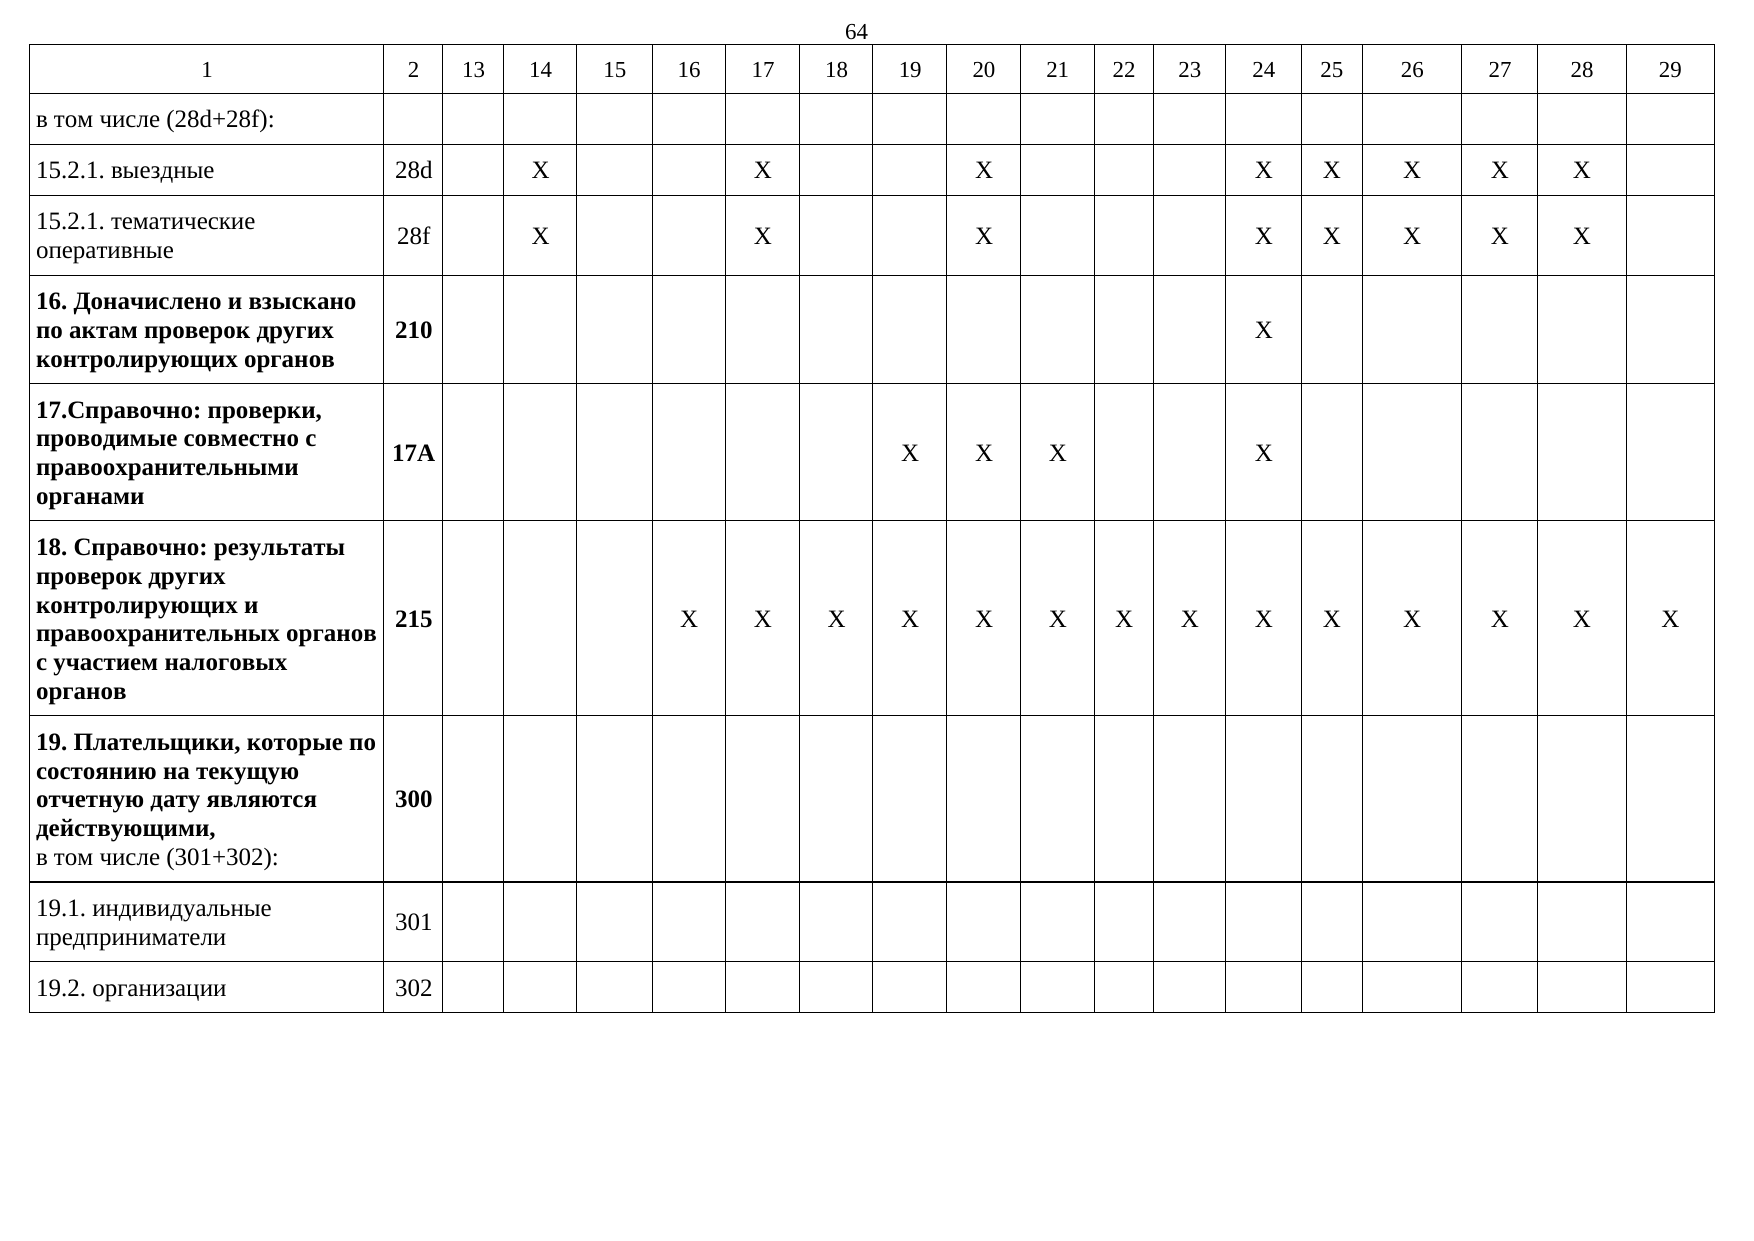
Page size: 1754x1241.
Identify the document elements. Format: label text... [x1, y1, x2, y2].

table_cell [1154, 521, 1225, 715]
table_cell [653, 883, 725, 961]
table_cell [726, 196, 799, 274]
table_header 2 [384, 45, 442, 93]
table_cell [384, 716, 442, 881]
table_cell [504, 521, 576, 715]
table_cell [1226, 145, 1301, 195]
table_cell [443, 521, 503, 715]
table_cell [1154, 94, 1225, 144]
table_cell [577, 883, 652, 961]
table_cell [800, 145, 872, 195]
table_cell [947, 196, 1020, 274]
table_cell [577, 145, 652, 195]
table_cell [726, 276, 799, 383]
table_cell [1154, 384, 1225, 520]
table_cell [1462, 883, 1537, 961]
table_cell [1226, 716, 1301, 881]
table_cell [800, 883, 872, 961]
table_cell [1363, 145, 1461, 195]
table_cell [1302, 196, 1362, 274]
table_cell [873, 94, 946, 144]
table_header 25 [1302, 45, 1362, 93]
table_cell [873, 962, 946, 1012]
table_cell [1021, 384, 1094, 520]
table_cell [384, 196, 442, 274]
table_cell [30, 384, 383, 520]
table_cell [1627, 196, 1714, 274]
table_header 13 [443, 45, 503, 93]
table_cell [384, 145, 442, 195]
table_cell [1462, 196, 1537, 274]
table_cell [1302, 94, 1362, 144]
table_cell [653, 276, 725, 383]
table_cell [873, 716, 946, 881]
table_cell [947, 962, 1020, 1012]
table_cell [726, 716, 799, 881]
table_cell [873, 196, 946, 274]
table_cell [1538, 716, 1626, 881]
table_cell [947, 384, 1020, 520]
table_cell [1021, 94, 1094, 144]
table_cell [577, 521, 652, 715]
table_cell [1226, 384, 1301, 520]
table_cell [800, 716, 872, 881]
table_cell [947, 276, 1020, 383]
table_header 21 [1021, 45, 1094, 93]
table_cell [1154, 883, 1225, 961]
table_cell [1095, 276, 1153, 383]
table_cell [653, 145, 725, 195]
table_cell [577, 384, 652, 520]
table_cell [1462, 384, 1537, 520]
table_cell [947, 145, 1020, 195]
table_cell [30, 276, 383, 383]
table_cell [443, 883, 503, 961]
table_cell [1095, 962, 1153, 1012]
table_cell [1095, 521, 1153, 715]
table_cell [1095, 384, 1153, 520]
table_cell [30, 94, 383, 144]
table_header 19 [873, 45, 946, 93]
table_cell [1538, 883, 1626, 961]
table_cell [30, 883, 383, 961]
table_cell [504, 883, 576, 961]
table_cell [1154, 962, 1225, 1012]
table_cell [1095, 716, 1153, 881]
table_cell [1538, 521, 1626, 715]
table_header 14 [504, 45, 576, 93]
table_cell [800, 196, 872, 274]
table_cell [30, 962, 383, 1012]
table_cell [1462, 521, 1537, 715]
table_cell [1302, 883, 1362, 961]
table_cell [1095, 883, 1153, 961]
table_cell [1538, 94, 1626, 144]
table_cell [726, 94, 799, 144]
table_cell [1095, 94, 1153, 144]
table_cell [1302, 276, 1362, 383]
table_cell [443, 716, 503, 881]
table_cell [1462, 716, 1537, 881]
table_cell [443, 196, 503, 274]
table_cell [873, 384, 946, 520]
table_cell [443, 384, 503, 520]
table_header 18 [800, 45, 872, 93]
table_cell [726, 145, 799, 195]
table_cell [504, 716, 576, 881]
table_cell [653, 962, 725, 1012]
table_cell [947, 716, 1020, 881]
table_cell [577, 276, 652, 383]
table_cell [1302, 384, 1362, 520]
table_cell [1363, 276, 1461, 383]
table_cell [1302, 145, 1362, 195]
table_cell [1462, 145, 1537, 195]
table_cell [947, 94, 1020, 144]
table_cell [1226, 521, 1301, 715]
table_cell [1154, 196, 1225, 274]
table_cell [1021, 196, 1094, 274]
table_header 20 [947, 45, 1020, 93]
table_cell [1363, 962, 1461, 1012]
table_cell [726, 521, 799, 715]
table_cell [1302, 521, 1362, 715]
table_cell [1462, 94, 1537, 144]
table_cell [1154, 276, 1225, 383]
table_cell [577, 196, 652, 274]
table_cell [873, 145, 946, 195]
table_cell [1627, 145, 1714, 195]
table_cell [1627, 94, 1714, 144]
table_header 15 [577, 45, 652, 93]
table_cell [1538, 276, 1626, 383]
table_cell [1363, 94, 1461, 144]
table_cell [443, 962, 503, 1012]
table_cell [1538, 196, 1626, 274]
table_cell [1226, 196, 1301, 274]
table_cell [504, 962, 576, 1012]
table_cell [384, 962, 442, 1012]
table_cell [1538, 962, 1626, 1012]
table_header 24 [1226, 45, 1301, 93]
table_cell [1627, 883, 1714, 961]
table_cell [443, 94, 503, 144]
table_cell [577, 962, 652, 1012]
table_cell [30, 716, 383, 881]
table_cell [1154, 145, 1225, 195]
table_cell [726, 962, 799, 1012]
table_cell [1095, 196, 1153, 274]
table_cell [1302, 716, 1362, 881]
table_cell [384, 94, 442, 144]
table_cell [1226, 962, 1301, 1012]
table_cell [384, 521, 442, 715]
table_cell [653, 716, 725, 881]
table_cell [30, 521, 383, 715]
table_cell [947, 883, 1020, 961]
table_header 22 [1095, 45, 1153, 93]
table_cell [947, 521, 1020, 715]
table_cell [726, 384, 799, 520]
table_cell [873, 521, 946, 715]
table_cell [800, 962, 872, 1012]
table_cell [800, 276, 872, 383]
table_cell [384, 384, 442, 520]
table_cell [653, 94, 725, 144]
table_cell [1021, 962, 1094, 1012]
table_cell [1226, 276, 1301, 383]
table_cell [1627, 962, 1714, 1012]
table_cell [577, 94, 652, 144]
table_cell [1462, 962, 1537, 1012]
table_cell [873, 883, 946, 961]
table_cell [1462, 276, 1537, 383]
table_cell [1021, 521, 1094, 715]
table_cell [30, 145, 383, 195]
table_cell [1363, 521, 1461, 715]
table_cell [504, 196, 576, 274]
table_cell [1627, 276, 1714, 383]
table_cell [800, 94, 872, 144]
table_header 23 [1154, 45, 1225, 93]
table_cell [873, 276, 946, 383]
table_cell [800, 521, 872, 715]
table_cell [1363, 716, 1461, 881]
table_header 16 [653, 45, 725, 93]
table_header 26 [1363, 45, 1461, 93]
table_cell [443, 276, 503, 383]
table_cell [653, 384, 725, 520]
table_header 27 [1462, 45, 1537, 93]
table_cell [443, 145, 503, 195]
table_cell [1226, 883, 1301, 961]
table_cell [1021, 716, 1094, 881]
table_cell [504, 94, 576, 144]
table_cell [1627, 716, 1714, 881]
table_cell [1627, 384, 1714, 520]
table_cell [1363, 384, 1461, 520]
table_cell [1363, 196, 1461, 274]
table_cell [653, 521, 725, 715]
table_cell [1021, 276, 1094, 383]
table_header 1 [30, 45, 383, 93]
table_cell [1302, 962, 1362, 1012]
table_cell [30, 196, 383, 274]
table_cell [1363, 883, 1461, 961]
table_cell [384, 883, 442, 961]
table_header 28 [1538, 45, 1626, 93]
table_header 29 [1627, 45, 1714, 93]
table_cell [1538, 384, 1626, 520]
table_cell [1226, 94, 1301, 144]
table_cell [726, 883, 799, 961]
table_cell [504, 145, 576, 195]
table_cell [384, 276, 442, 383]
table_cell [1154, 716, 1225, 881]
table_header 17 [726, 45, 799, 93]
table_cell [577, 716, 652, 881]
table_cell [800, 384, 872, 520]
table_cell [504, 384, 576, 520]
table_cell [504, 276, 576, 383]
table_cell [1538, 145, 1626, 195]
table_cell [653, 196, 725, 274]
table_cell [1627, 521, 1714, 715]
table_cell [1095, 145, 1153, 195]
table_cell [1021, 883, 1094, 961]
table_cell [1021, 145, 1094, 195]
